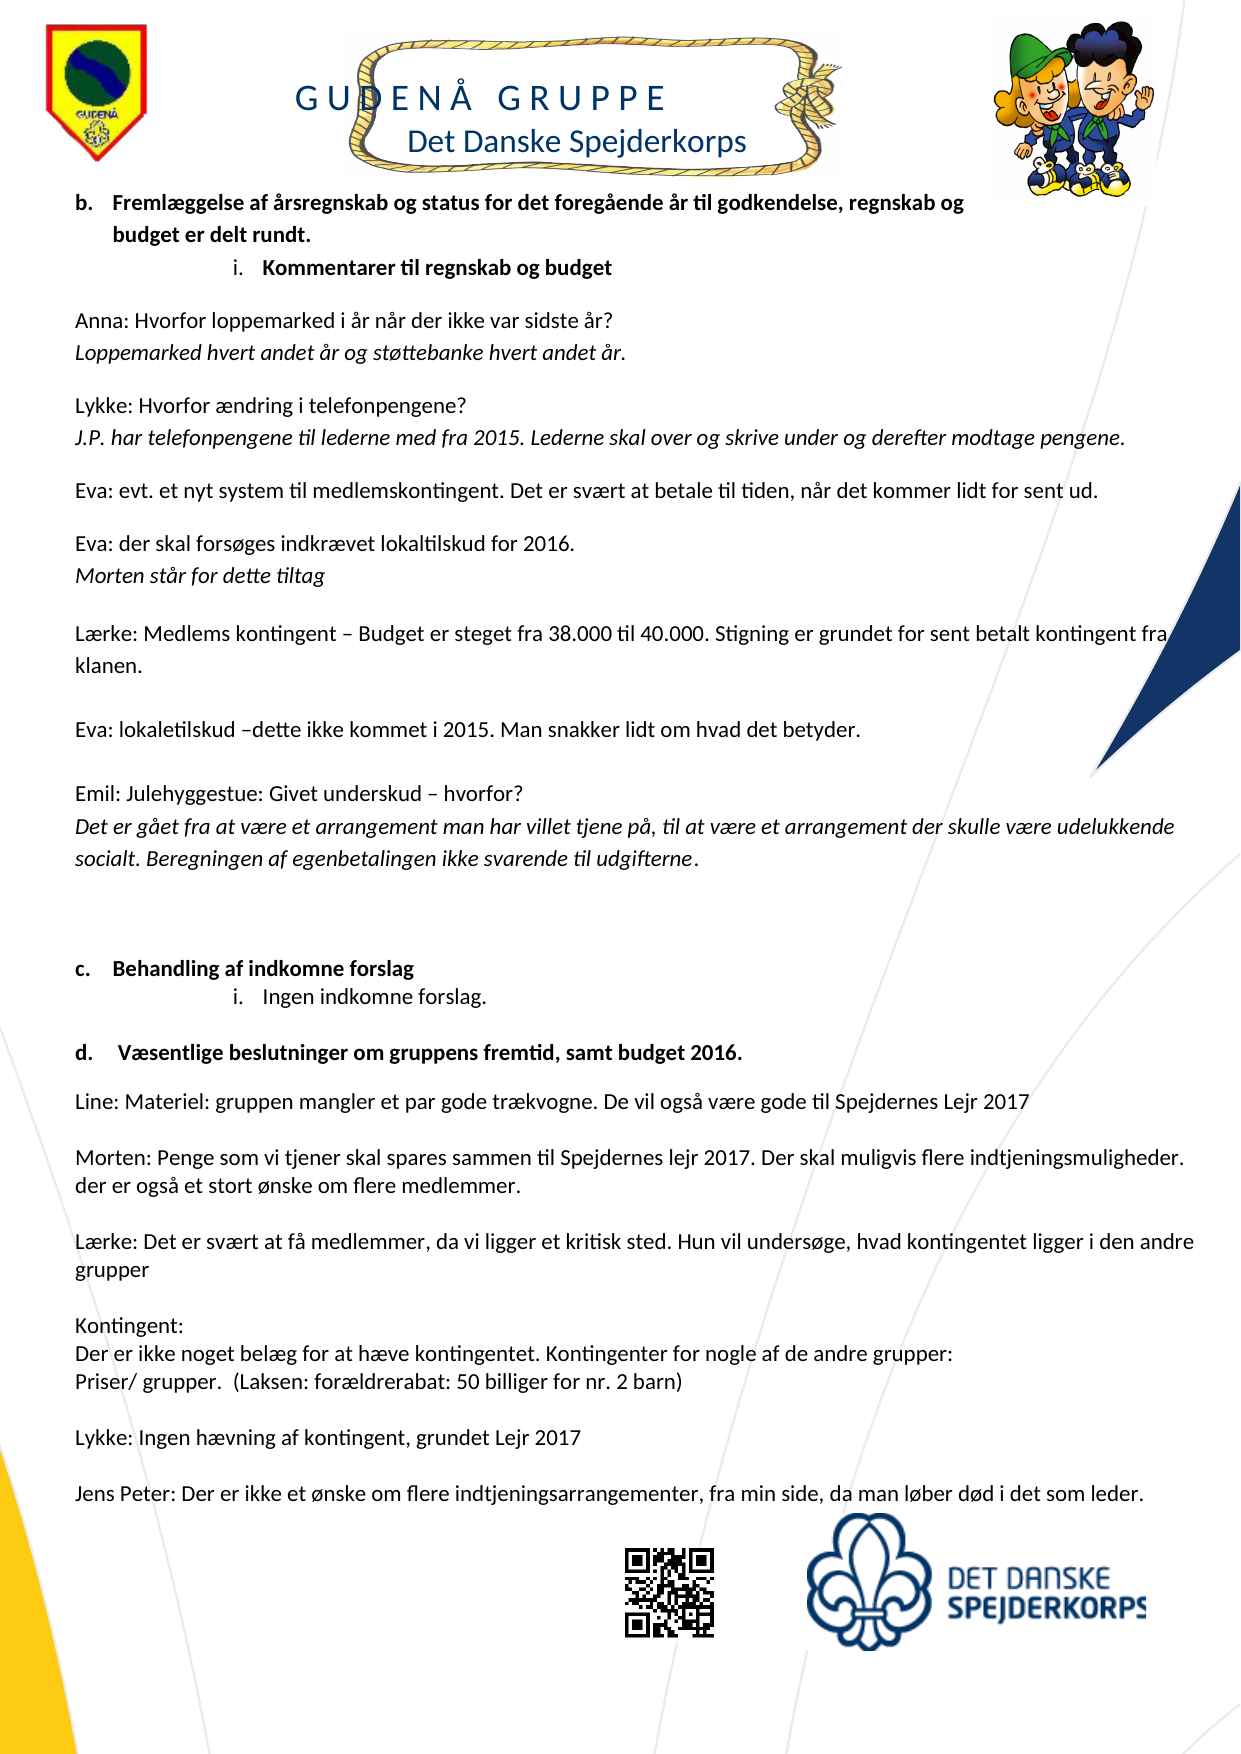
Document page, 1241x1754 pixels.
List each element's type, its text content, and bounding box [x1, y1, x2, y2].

text Eva: evt. et nyt system til medlemskontingent. Det er svært at betale til tiden, når det kommer lidt for sent ud. [75, 476, 1211, 504]
text Lykke: Hvorfor ændring i telefonpengene? J.P. har telefonpengene til lederne med fra 2015. Lederne skal over og skrive under og derefter modtage pengene. [75, 391, 1211, 451]
list Fremlæggelse af årsregnskab og status for det foregående år til godkendelse, regnskab og budget er delt rundt. [75, 188, 1211, 249]
list Væsentlige beslutninger om gruppens fremtid, samt budget 2016. [75, 1038, 1211, 1066]
list Kommentarer til regnskab og budget [244, 253, 1211, 281]
text Anna: Hvorfor loppemarked i år når der ikke var sidste år? Loppemarked hvert andet år og støttebanke hvert andet år. [75, 306, 1211, 366]
picture [40, 20, 152, 168]
picture [807, 1513, 1147, 1651]
picture [623, 1547, 717, 1641]
list Ingen indkomne forslag. [244, 982, 1211, 1010]
list Behandling af indkomne forslag [75, 954, 1211, 982]
text Lærke: Medlems kontingent – Budget er steget fra 38.000 til 40.000. Stigning er grundet for sent betalt kontingent fra klanen. Eva: lokaletilskud –dette ikke kommet i 2015. Man snakker lidt om hvad det betyder. Emil: Julehyggestue: Givet underskud – hvorfor? Det er gået fra at være et arrangement man har villet tjene på, til at være et arrangement der skulle være udelukkende socialt. Beregningen af egenbetalingen ikke svarende til udgifterne. [75, 619, 1211, 872]
text Line: Materiel: gruppen mangler et par gode trækvogne. De vil også være gode til Spejdernes Lejr 2017 Morten: Penge som vi tjener skal spares sammen til Spejdernes lejr 2017. Der skal muligvis flere indtjeningsmuligheder. der er også et stort ønske om flere medlemmer. Lærke: Det er svært at få medlemmer, da vi ligger et kritisk sted. Hun vil undersøge, hvad kontingentet ligger i den andre grupper Kontingent: Der er ikke noget belæg for at hæve kontingentet. Kontingenter for nogle af de andre grupper: Priser/ grupper. (Laksen: forældrerabat: 50 billiger for nr. 2 barn) Lykke: Ingen hævning af kontingent, grundet Lejr 2017 Jens Peter: Der er ikke et ønske om flere indtjeningsarrangementer, fra min side, da man løber død i det som leder. [75, 1087, 1211, 1507]
picture [338, 33, 845, 181]
picture [989, 13, 1157, 206]
text Eva: der skal forsøges indkrævet lokaltilskud for 2016. Morten står for dette tiltag [75, 529, 1211, 589]
